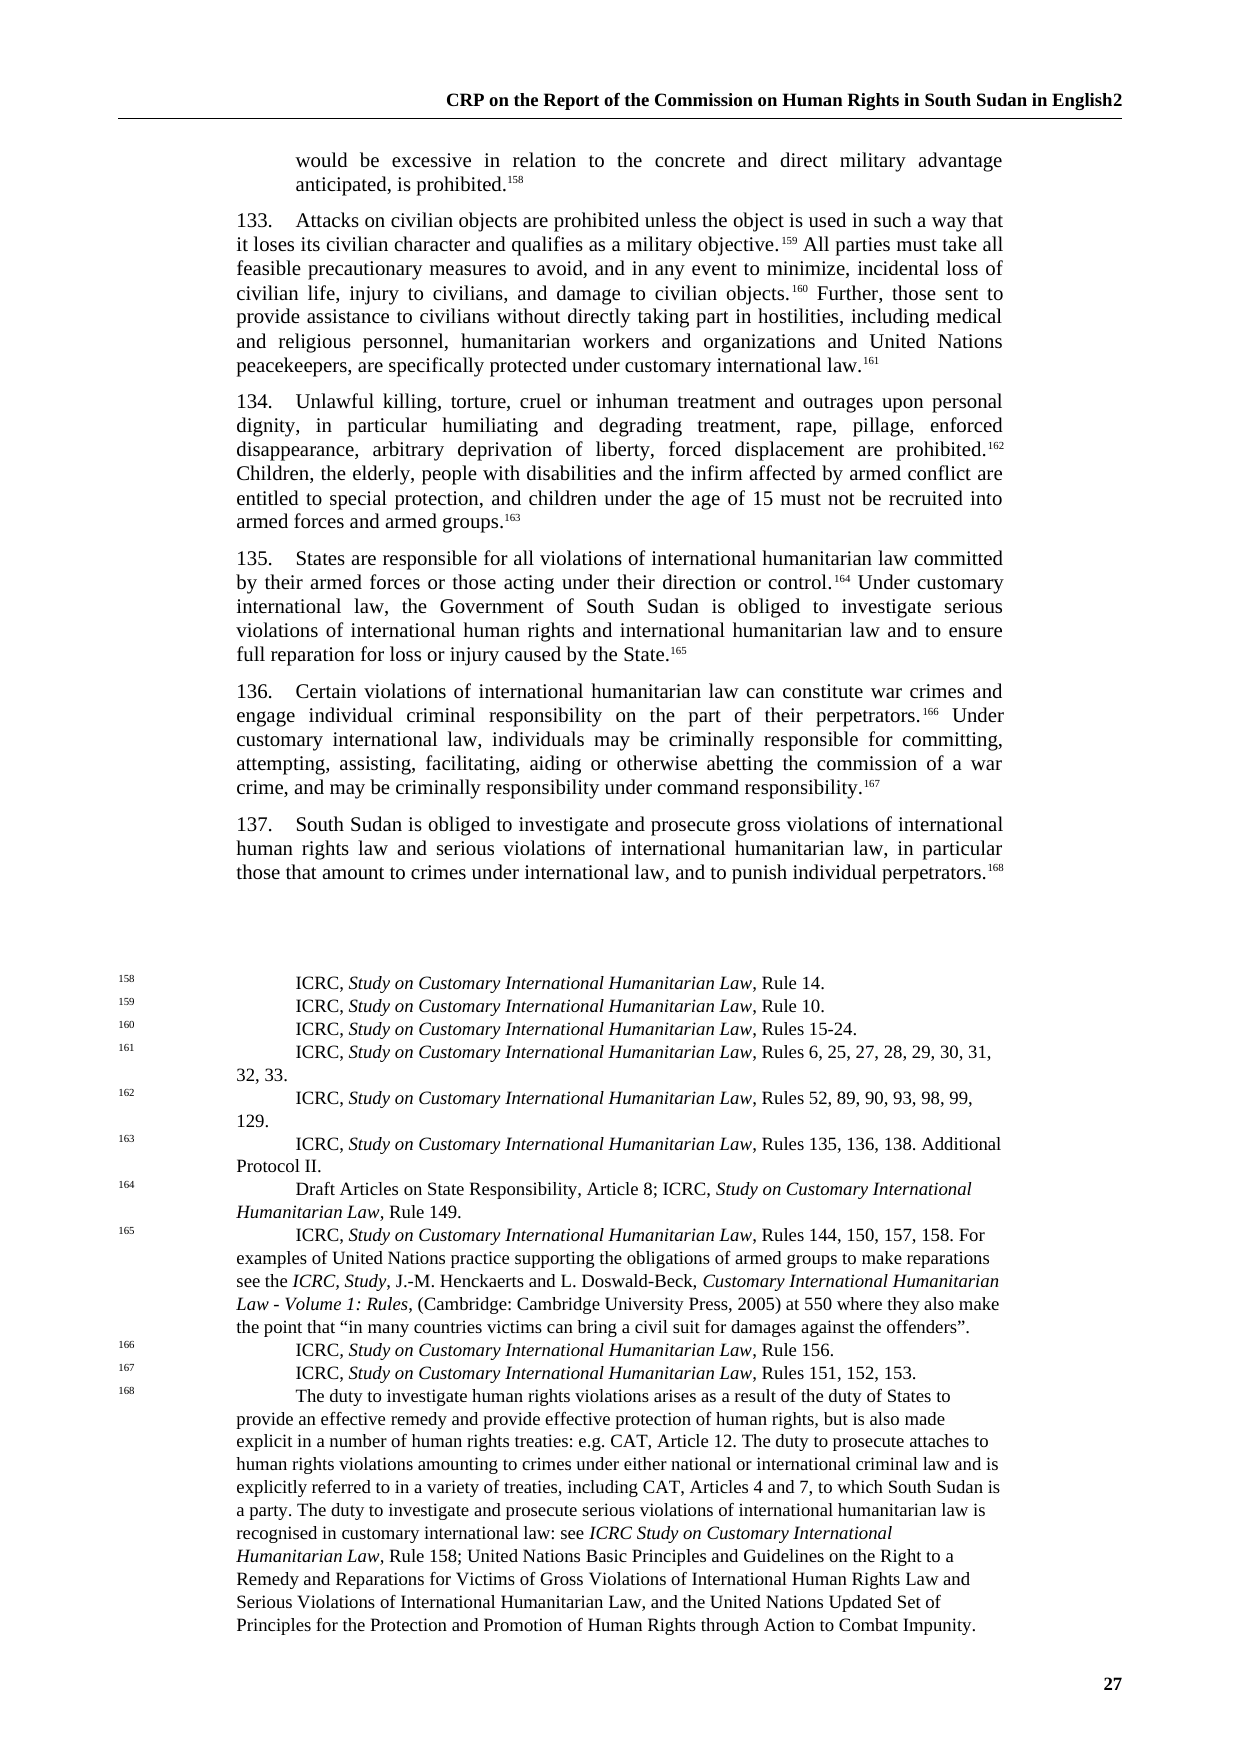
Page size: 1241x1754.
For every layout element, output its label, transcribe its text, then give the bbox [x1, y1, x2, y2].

text 137. South Sudan is obliged to investigate and prosecute gross violations of international human rights law and serious violations of international humanitarian law, in particular those that amount to crimes under international law, and to punish individual perpetrators. [236, 812, 1004, 884]
text Launching an attack which may be expected to cause incidental loss of civilian life, injury to civilians, damage to civilian objects, or a combination thereof, which would be excessive in relation to the concrete and direct military advantage anticipated, is prohibited. [295, 148, 1004, 196]
text 135. States are responsible for all violations of international humanitarian law committed by their armed forces or those acting under their direction or control. Under customary international law, the Government of South Sudan is obliged to investigate serious violations of international human rights and international humanitarian law and to ensure full reparation for loss or injury caused by the State. [236, 546, 1004, 666]
text 134. Unlawful killing, torture, cruel or inhuman treatment and outrages upon personal dignity, in particular humiliating and degrading treatment, rape, pillage, enforced disappearance, arbitrary deprivation of liberty, forced displacement are prohibited. Children, the elderly, people with disabilities and the infirm affected by armed conflict are entitled to special protection, and children under the age of 15 must not be recruited into armed forces and armed groups. [236, 389, 1004, 533]
text 133. Attacks on civilian objects are prohibited unless the object is used in such a way that it loses its civilian character and qualifies as a military objective. All parties must take all feasible precautionary measures to avoid, and in any event to minimize, incidental loss of civilian life, injury to civilians, and damage to civilian objects. Further, those sent to provide assistance to civilians without directly taking part in hostilities, including medical and religious personnel, humanitarian workers and organizations and United Nations peacekeepers, are specifically protected under customary international law. [236, 208, 1004, 377]
text 136. Certain violations of international humanitarian law can constitute war crimes and engage individual criminal responsibility on the part of their perpetrators. Under customary international law, individuals may be criminally responsible for committing, attempting, assisting, facilitating, aiding or otherwise abetting the commission of a war crime, and may be criminally responsibility under command responsibility. [236, 679, 1004, 799]
